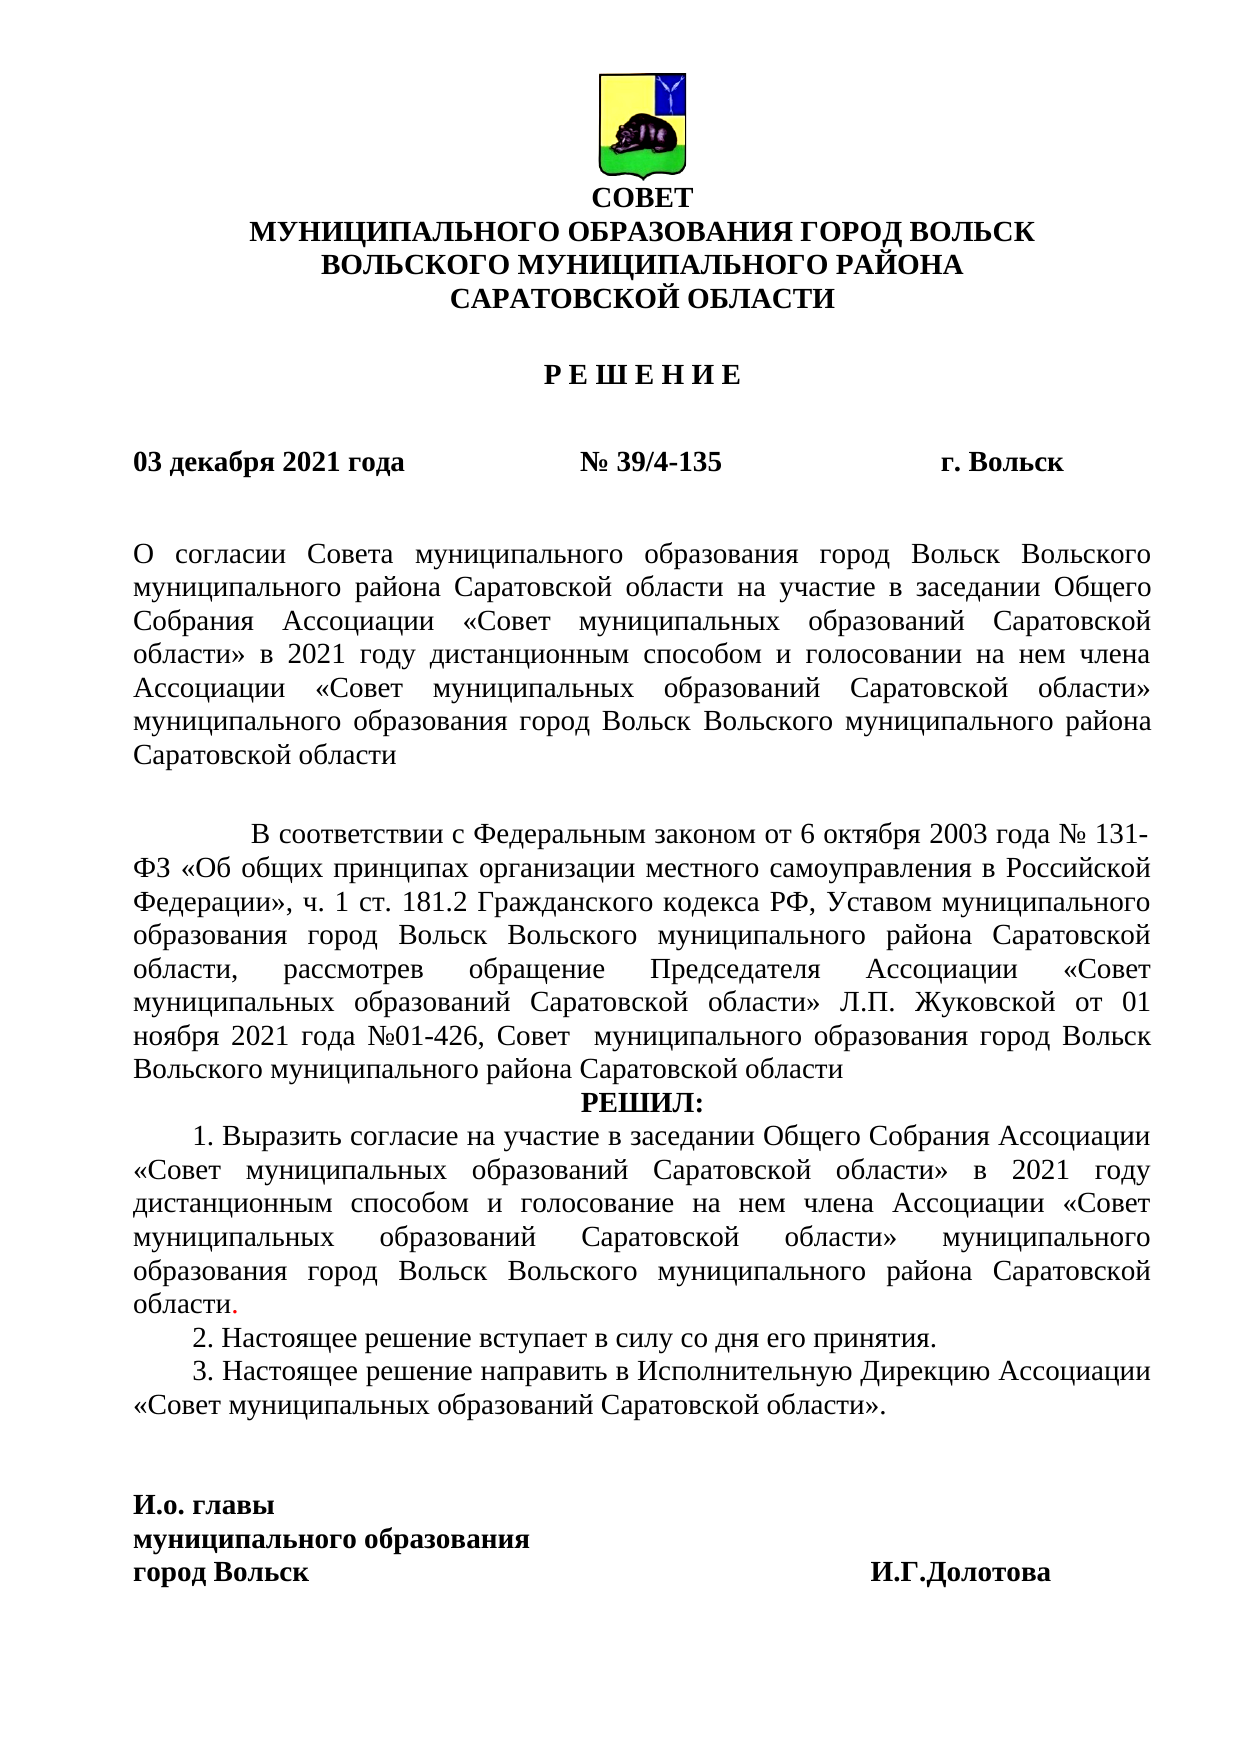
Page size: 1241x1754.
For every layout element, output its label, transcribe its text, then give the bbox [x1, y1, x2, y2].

text О согласии Совета муниципального образования город Вольск Вольского муниципального района Саратовской области на участие в заседании Общего Собрания Ассоциации «Совет муниципальных образований Саратовской области» в 2021 году дистанционным способом и голосовании на нем члена Ассоциации «Совет муниципальных образований Саратовской области» муниципального образования город Вольск Вольского муниципального района Саратовской области [133, 536, 1152, 771]
text В соответствии с Федеральным законом от 6 октября 2003 года № 131-ФЗ «Об общих принципах организации местного самоуправления в Российской Федерации», ч. 1 ст. 181.2 Гражданского кодекса РФ, Уставом муниципального образования город Вольск Вольского муниципального района Саратовской области, рассмотрев обращение Председателя Ассоциации «Совет муниципальных образований Саратовской области» Л.П. Жуковской от 01 ноября 2021 года №01-426, Совет муниципального образования город Вольск Вольского муниципального района Саратовской области [133, 817, 1152, 1085]
text Р Е Ш Е Н И Е [133, 357, 1152, 391]
text муниципального образования [133, 1521, 1152, 1554]
text 3. Настоящее решение направить в Исполнительную Дирекцию Ассоциации «Совет муниципальных образований Саратовской области». [133, 1353, 1152, 1420]
text 2. Настоящее решение вступает в силу со дня его принятия. [133, 1320, 1152, 1353]
text 1. Выразить согласие на участие в заседании Общего Собрания Ассоциации «Совет муниципальных образований Саратовской области» в 2021 году дистанционным способом и голосование на нем члена Ассоциации «Совет муниципальных образований Саратовской области» муниципального образования город Вольск Вольского муниципального района Саратовской области. [133, 1118, 1152, 1320]
text 03 декабря 2021 года № 39/4-135 г. Вольск [133, 444, 1152, 477]
text город Вольск И.Г.Долотова [133, 1554, 1152, 1588]
text ВОЛЬСКОГО МУНИЦИПАЛЬНОГО РАЙОНА [133, 247, 1152, 281]
text Решил: [133, 1085, 1152, 1118]
picture [598, 73, 687, 181]
text СОВЕТ [133, 180, 1152, 214]
text САРАТОВСКОЙ ОБЛАСТИ [133, 281, 1152, 314]
text И.о. главы [133, 1487, 1152, 1521]
text МУНИЦИПАЛЬНОГО ОБРАЗОВАНИЯ ГОРОД ВОЛЬСК [133, 214, 1152, 247]
